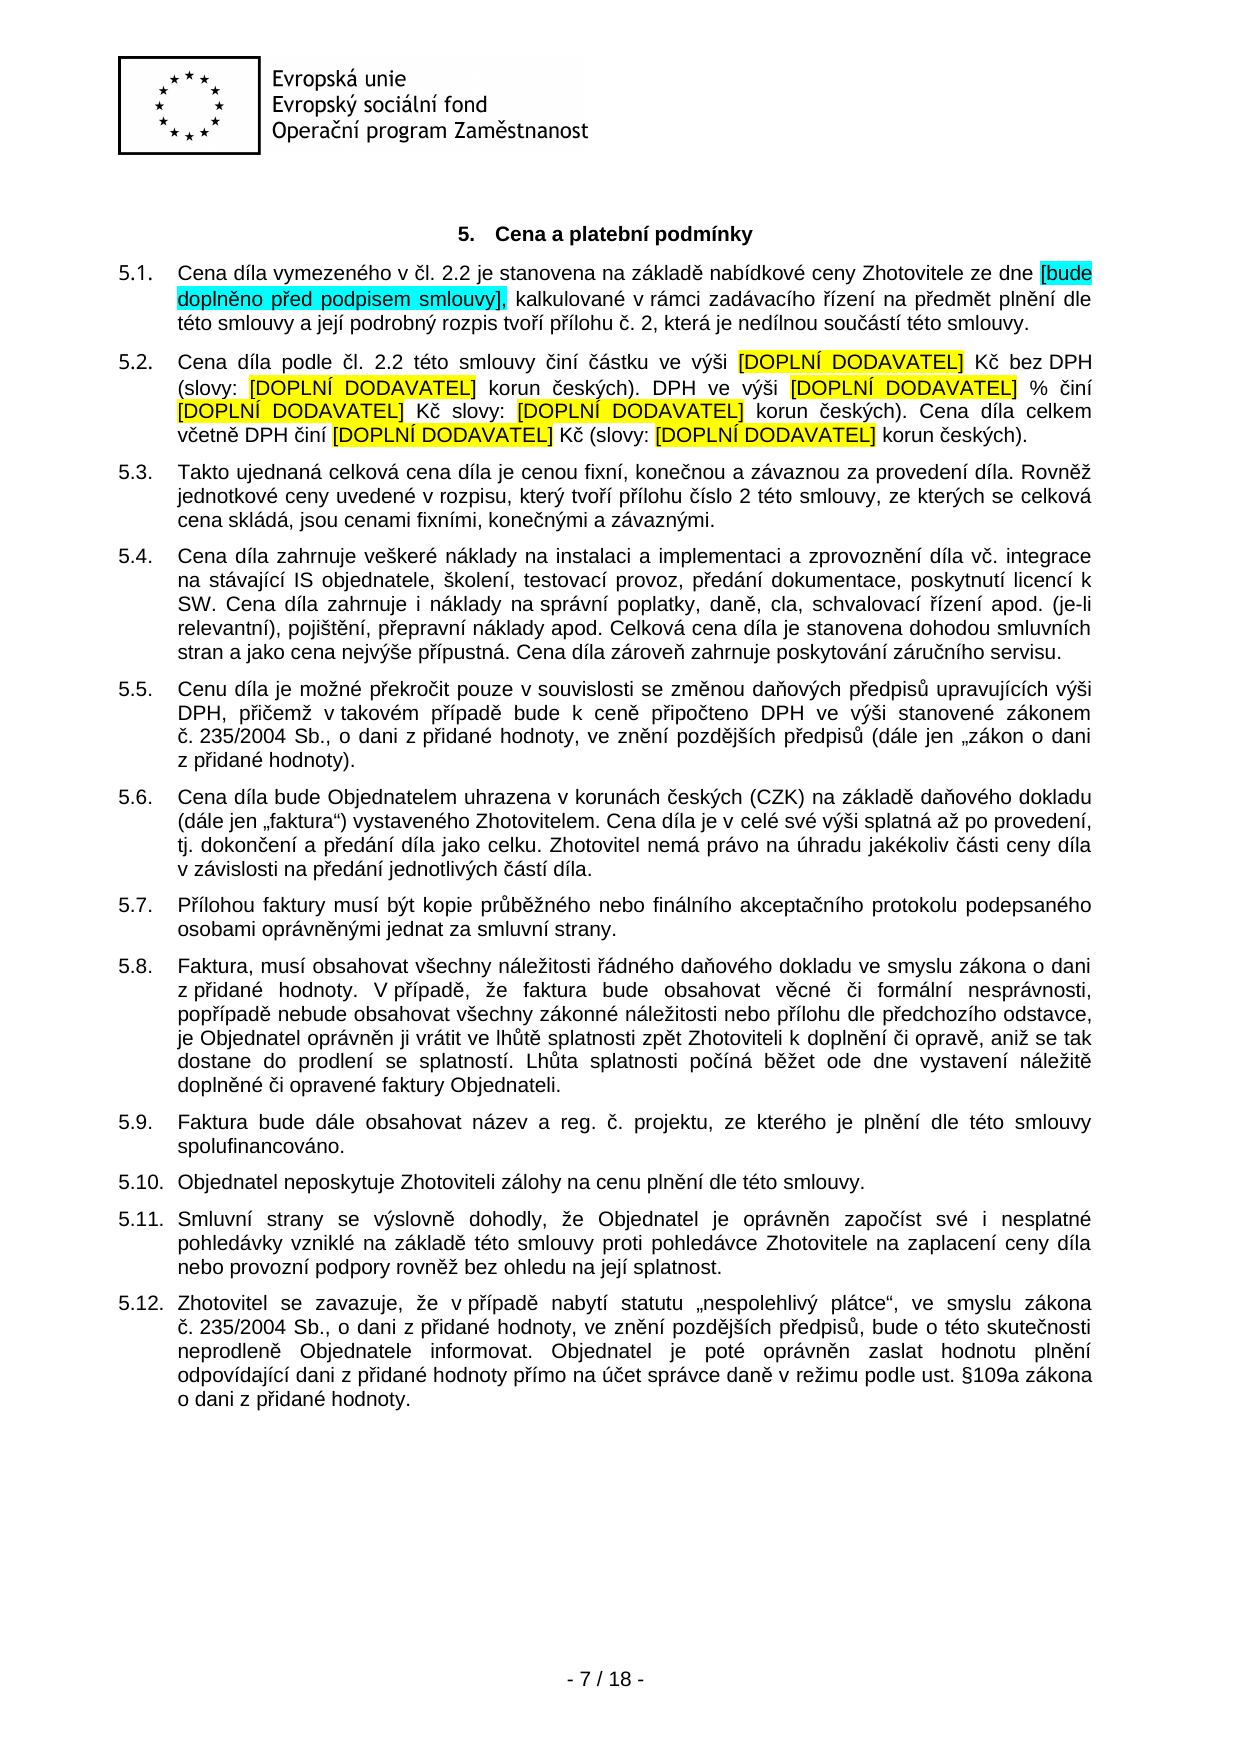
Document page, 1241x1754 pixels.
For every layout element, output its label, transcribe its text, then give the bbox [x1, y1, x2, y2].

title Přílohou faktury musí být kopie průběžného nebo finálního akceptačního protokolu podepsaného osobami oprávněnými jednat za smluvní strany. [118, 893, 1092, 941]
title Faktura, musí obsahovat všechny náležitosti řádného daňového dokladu ve smyslu zákona o dani z přidané hodnoty. V případě, že faktura bude obsahovat věcné či formální nesprávnosti, popřípadě nebude obsahovat všechny zákonné náležitosti nebo přílohu dle předchozího odstavce, je Objednatel oprávněn ji vrátit ve lhůtě splatnosti zpět Zhotoviteli k doplnění či opravě, aniž se tak dostane do prodlení se splatností. Lhůta splatnosti počíná běžet ode dne vystavení náležitě doplněné či opravené faktury Objednateli. [118, 953, 1092, 1097]
title Cena díla podle čl. 2.2 této smlouvy činí částku ve výši [DOPLNÍ DODAVATEL] Kč bez DPH (slovy: [DOPLNÍ DODAVATEL] korun českých). DPH ve výši [DOPLNÍ DODAVATEL] % činí [DOPLNÍ DODAVATEL] Kč slovy: [DOPLNÍ DODAVATEL] korun českých). Cena díla celkem včetně DPH činí [DOPLNÍ DODAVATEL] Kč (slovy: [DOPLNÍ DODAVATEL] korun českých). [118, 347, 1092, 447]
title Cena díla zahrnuje veškeré náklady na instalaci a implementaci a zprovoznění díla vč. integrace na stávající IS objednatele, školení, testovací provoz, předání dokumentace, poskytnutí licencí k SW. Cena díla zahrnuje i náklady na správní poplatky, daně, cla, schvalovací řízení apod. (je-li relevantní), pojištění, přepravní náklady apod. Celková cena díla je stanovena dohodou smluvních stran a jako cena nejvýše přípustná. Cena díla zároveň zahrnuje poskytování záručního servisu. [118, 544, 1092, 664]
title Objednatel neposkytuje Zhotoviteli zálohy na cenu plnění dle této smlouvy. [118, 1170, 1092, 1194]
picture [118, 56, 589, 155]
title Takto ujednaná celková cena díla je cenou fixní, konečnou a závaznou za provedení díla. Rovněž jednotkové ceny uvedené v rozpisu, který tvoří přílohu číslo 2 této smlouvy, ze kterých se celková cena skládá, jsou cenami fixními, konečnými a závaznými. [118, 460, 1092, 532]
title Zhotovitel se zavazuje, že v případě nabytí statutu „nespolehlivý plátce“, ve smyslu zákona č. 235/2004 Sb., o dani z přidané hodnoty, ve znění pozdějších předpisů, bude o této skutečnosti neprodleně Objednatele informovat. Objednatel je poté oprávněn zaslat hodnotu plnění odpovídající dani z přidané hodnoty přímo na účet správce daně v režimu podle ust. §109a zákona o dani z přidané hodnoty. [118, 1291, 1092, 1411]
title Faktura bude dále obsahovat název a reg. č. projektu, ze kterého je plnění dle této smlouvy spolufinancováno. [118, 1110, 1092, 1158]
title Cenu díla je možné překročit pouze v souvislosti se změnou daňových předpisů upravujících výši DPH, přičemž v takovém případě bude k ceně připočteno DPH ve výši stanovené zákonem č. 235/2004 Sb., o dani z přidané hodnoty, ve znění pozdějších předpisů (dále jen „zákon o dani z přidané hodnoty). [118, 676, 1092, 772]
title Cena díla vymezeného v čl. 2.2 je stanovena na základě nabídkové ceny Zhotovitele ze dne [bude doplněno před podpisem smlouvy], kalkulované v rámci zadávacího řízení na předmět plnění dle této smlouvy a její podrobný rozpis tvoří přílohu č. 2, která je nedílnou součástí této smlouvy. [118, 258, 1092, 334]
list Cena a platební podmínky [118, 222, 1092, 246]
title Cena díla bude Objednatelem uhrazena v korunách českých (CZK) na základě daňového dokladu (dále jen „faktura“) vystaveného Zhotovitelem. Cena díla je v celé své výši splatná až po provedení, tj. dokončení a předání díla jako celku. Zhotovitel nemá právo na úhradu jakékoliv části ceny díla v závislosti na předání jednotlivých částí díla. [118, 785, 1092, 881]
title Smluvní strany se výslovně dohodly, že Objednatel je oprávněn započíst své i nesplatné pohledávky vzniklé na základě této smlouvy proti pohledávce Zhotovitele na zaplacení ceny díla nebo provozní podpory rovněž bez ohledu na její splatnost. [118, 1207, 1092, 1278]
